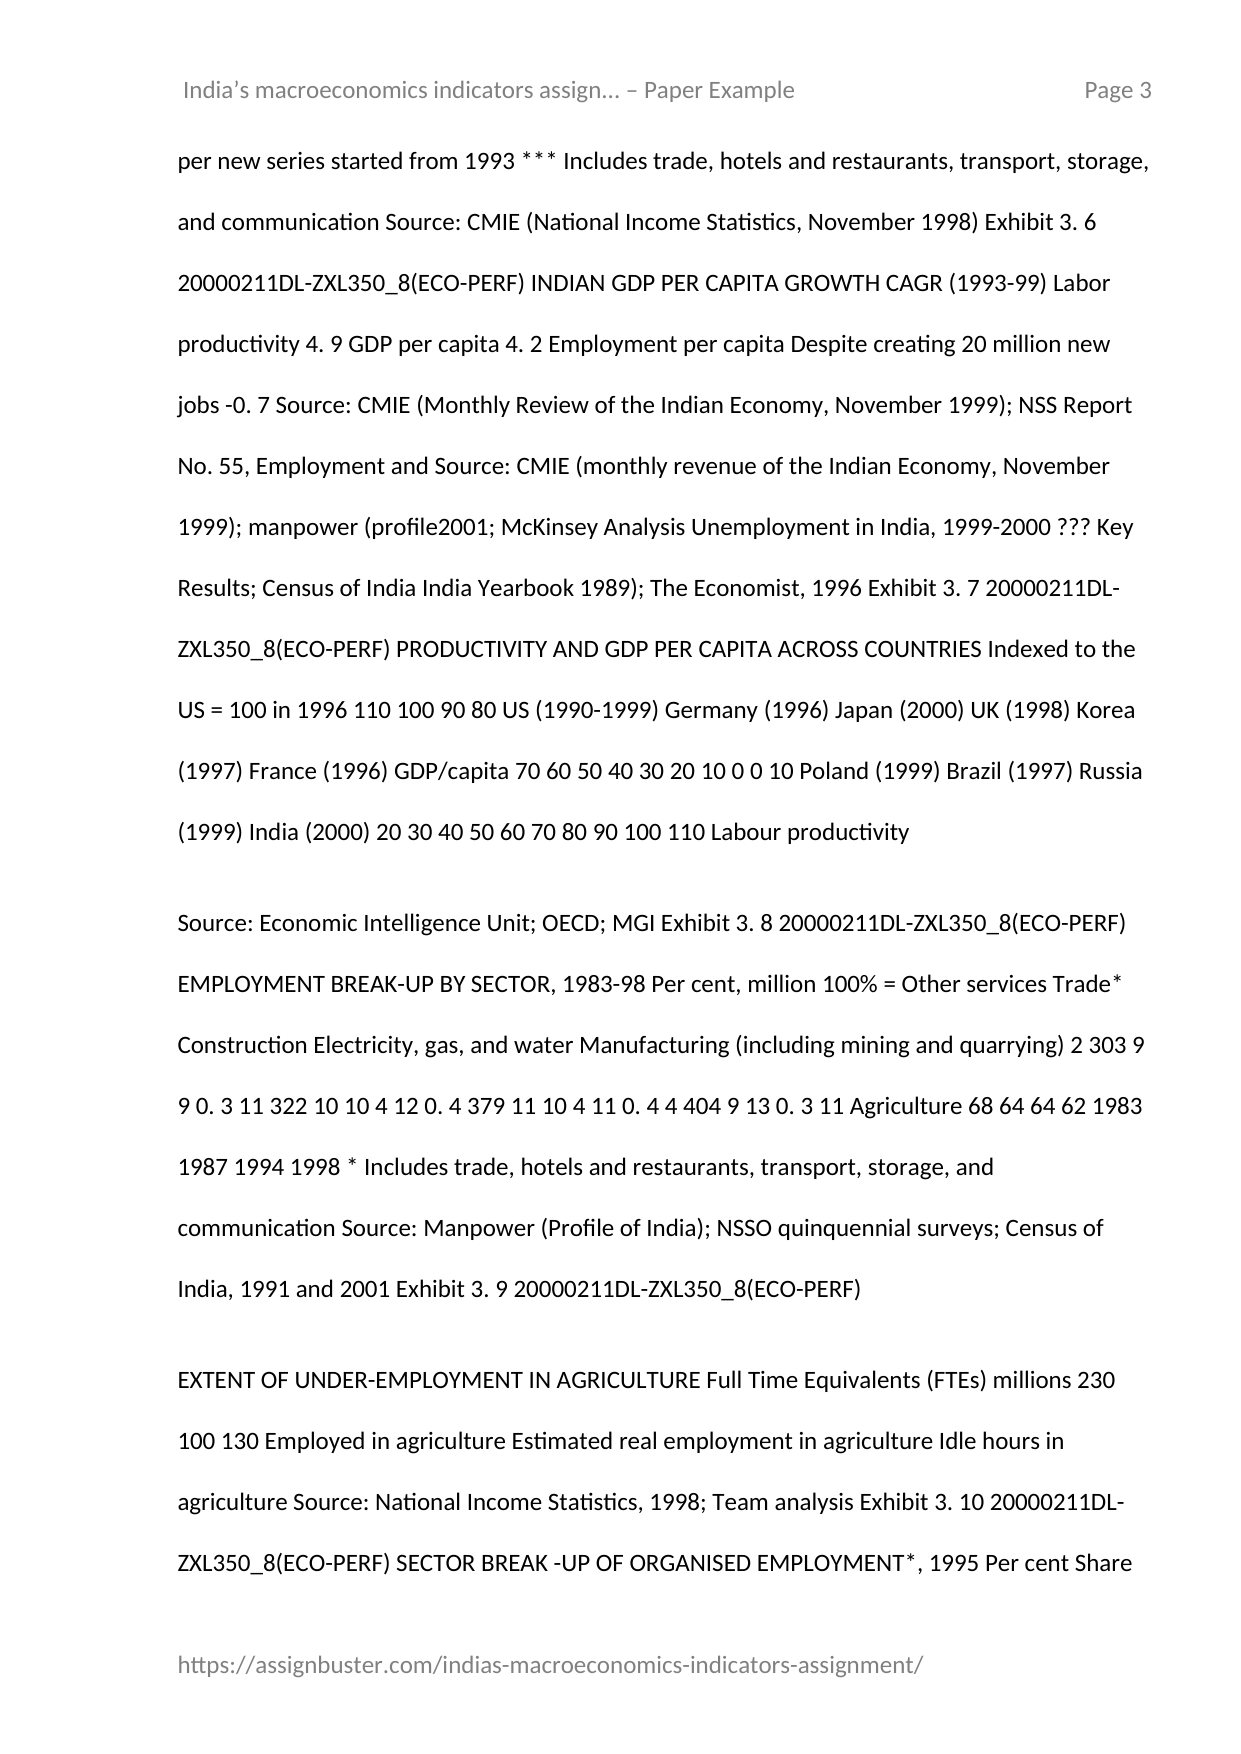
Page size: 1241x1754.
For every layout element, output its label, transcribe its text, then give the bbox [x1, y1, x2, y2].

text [177, 145, 1152, 847]
text Source: Economic Intelligence Unit; OECD; MGI Exhibit 3. 8 20000211DL-ZXL350_8(ECO-PERF) EMPLOYMENT BREAK-UP BY SECTOR, 1983-98 Per cent, million 100% = Other services Trade* Construction Electricity, gas, and water Manufacturing (including mining and quarrying) 2 303 9 9 0. 3 11 322 10 10 4 12 0. 4 379 11 10 4 11 0. 4 4 404 9 13 0. 3 11 Agriculture 68 64 64 62 1983 1987 1994 1998 * Includes trade, hotels and restaurants, transport, storage, and communication Source: Manpower (Profile of India); NSSO quinquennial surveys; Census of India, 1991 and 2001 Exhibit 3. 9 20000211DL-ZXL350_8(ECO-PERF) [177, 907, 1152, 1304]
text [177, 1364, 1152, 1577]
